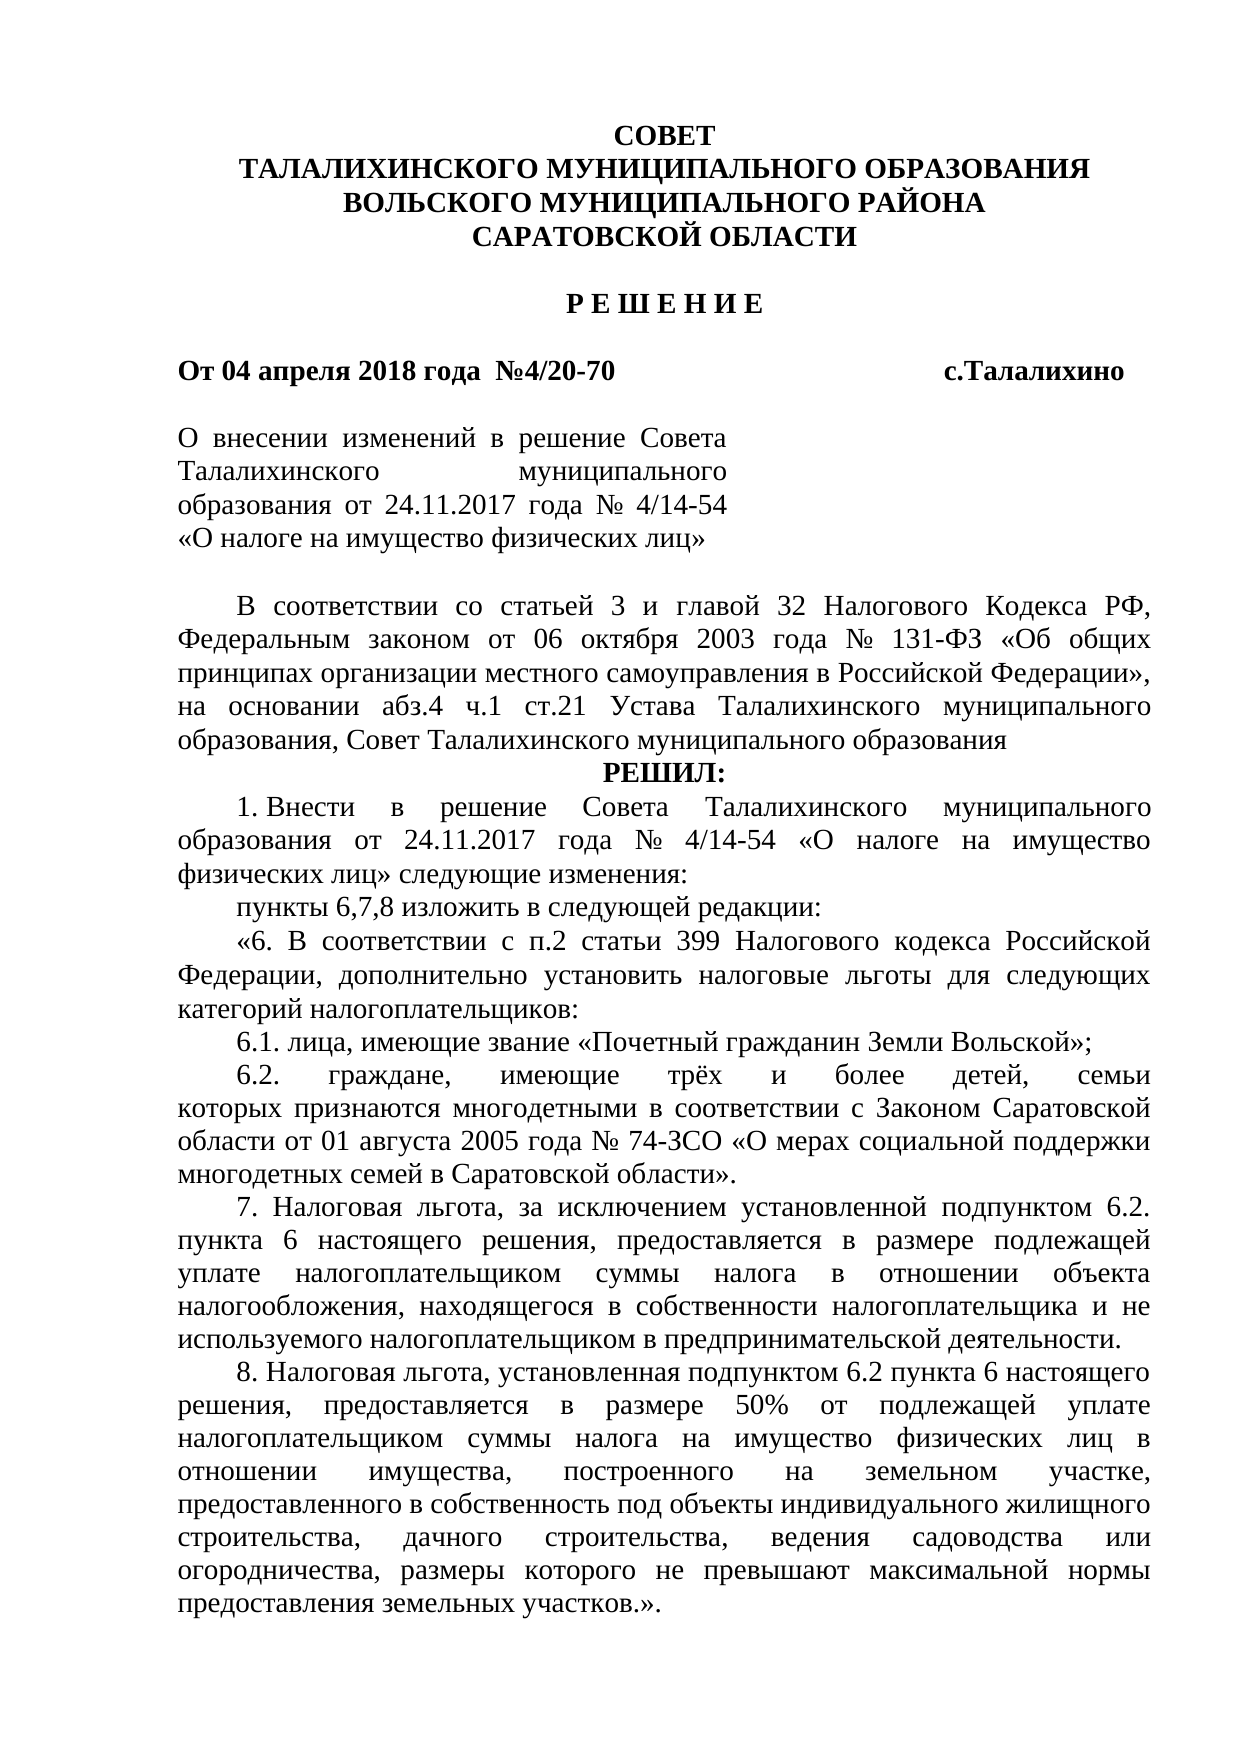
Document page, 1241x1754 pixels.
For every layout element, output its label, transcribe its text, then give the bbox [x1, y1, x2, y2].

table_header О внесении изменений в решение Совета Талалихинского муниципального образования от 24.11.2017 года № 4/14-54 «О налоге на имущество физических лиц» [166, 420, 738, 554]
text СОВЕТ [177, 118, 1152, 152]
text 7. Налоговая льгота, за исключением установленной подпунктом 6.2. пункта 6 настоящего решения, предоставляется в размере подлежащей уплате налогоплательщиком суммы налога в отношении объекта налогообложения, находящегося в собственности налогоплательщика и не используемого налогоплательщиком в предпринимательской деятельности. [177, 1190, 1152, 1355]
text 6.2. граждане, имеющие трёх и более детей, семьи которых признаются многодетными в соответствии с Законом Саратовской области от 01 августа 2005 года № 74-ЗСО «О мерах социальной поддержки многодетных семей в Саратовской области». [177, 1058, 1152, 1190]
text пункты 6,7,8 изложить в следующей редакции: [177, 889, 1152, 923]
list Внести в решение Совета Талалихинского муниципального образования от 24.11.2017 года № 4/14-54 «О налоге на имущество физических лиц» следующие изменения: [177, 789, 1152, 889]
text 6.1. лица, имеющие звание «Почетный гражданин Земли Вольской»; [177, 1025, 1152, 1058]
text РЕШИЛ: [177, 755, 1152, 789]
text В соответствии со статьей 3 и главой 32 Налогового Кодекса РФ, Федеральным законом от 06 октября 2003 года № 131-ФЗ «Об общих принципах организации местного самоуправления в Российской Федерации», на основании абз.4 ч.1 ст.21 Устава Талалихинского муниципального образования, Совет Талалихинского муниципального образования [177, 588, 1152, 755]
text «6. В соответствии с п.2 статьи 399 Налогового кодекса Российской Федерации, дополнительно установить налоговые льготы для следующих категорий налогоплательщиков: [177, 923, 1152, 1025]
text 8. Налоговая льгота, установленная подпунктом 6.2 пункта 6 настоящего решения, предоставляется в размере 50% от подлежащей уплате налогоплательщиком суммы налога на имущество физических лиц в отношении имущества, построенного на земельном участке, предоставленного в собственность под объекты индивидуального жилищного строительства, дачного строительства, ведения садоводства или огородничества, размеры которого не превышают максимальной нормы предоставления земельных участков.». [177, 1355, 1152, 1619]
text ВОЛЬСКОГО МУНИЦИПАЛЬНОГО РАЙОНА [177, 185, 1152, 219]
text Р Е Ш Е Н И Е [177, 286, 1152, 319]
text От 04 апреля 2018 года №4/20-70 с.Талалихино [177, 353, 1152, 386]
text САРАТОВСКОЙ ОБЛАСТИ [177, 219, 1152, 252]
text ТАЛАЛИХИНСКОГО МУНИЦИПАЛЬНОГО ОБРАЗОВАНИЯ [177, 152, 1152, 185]
